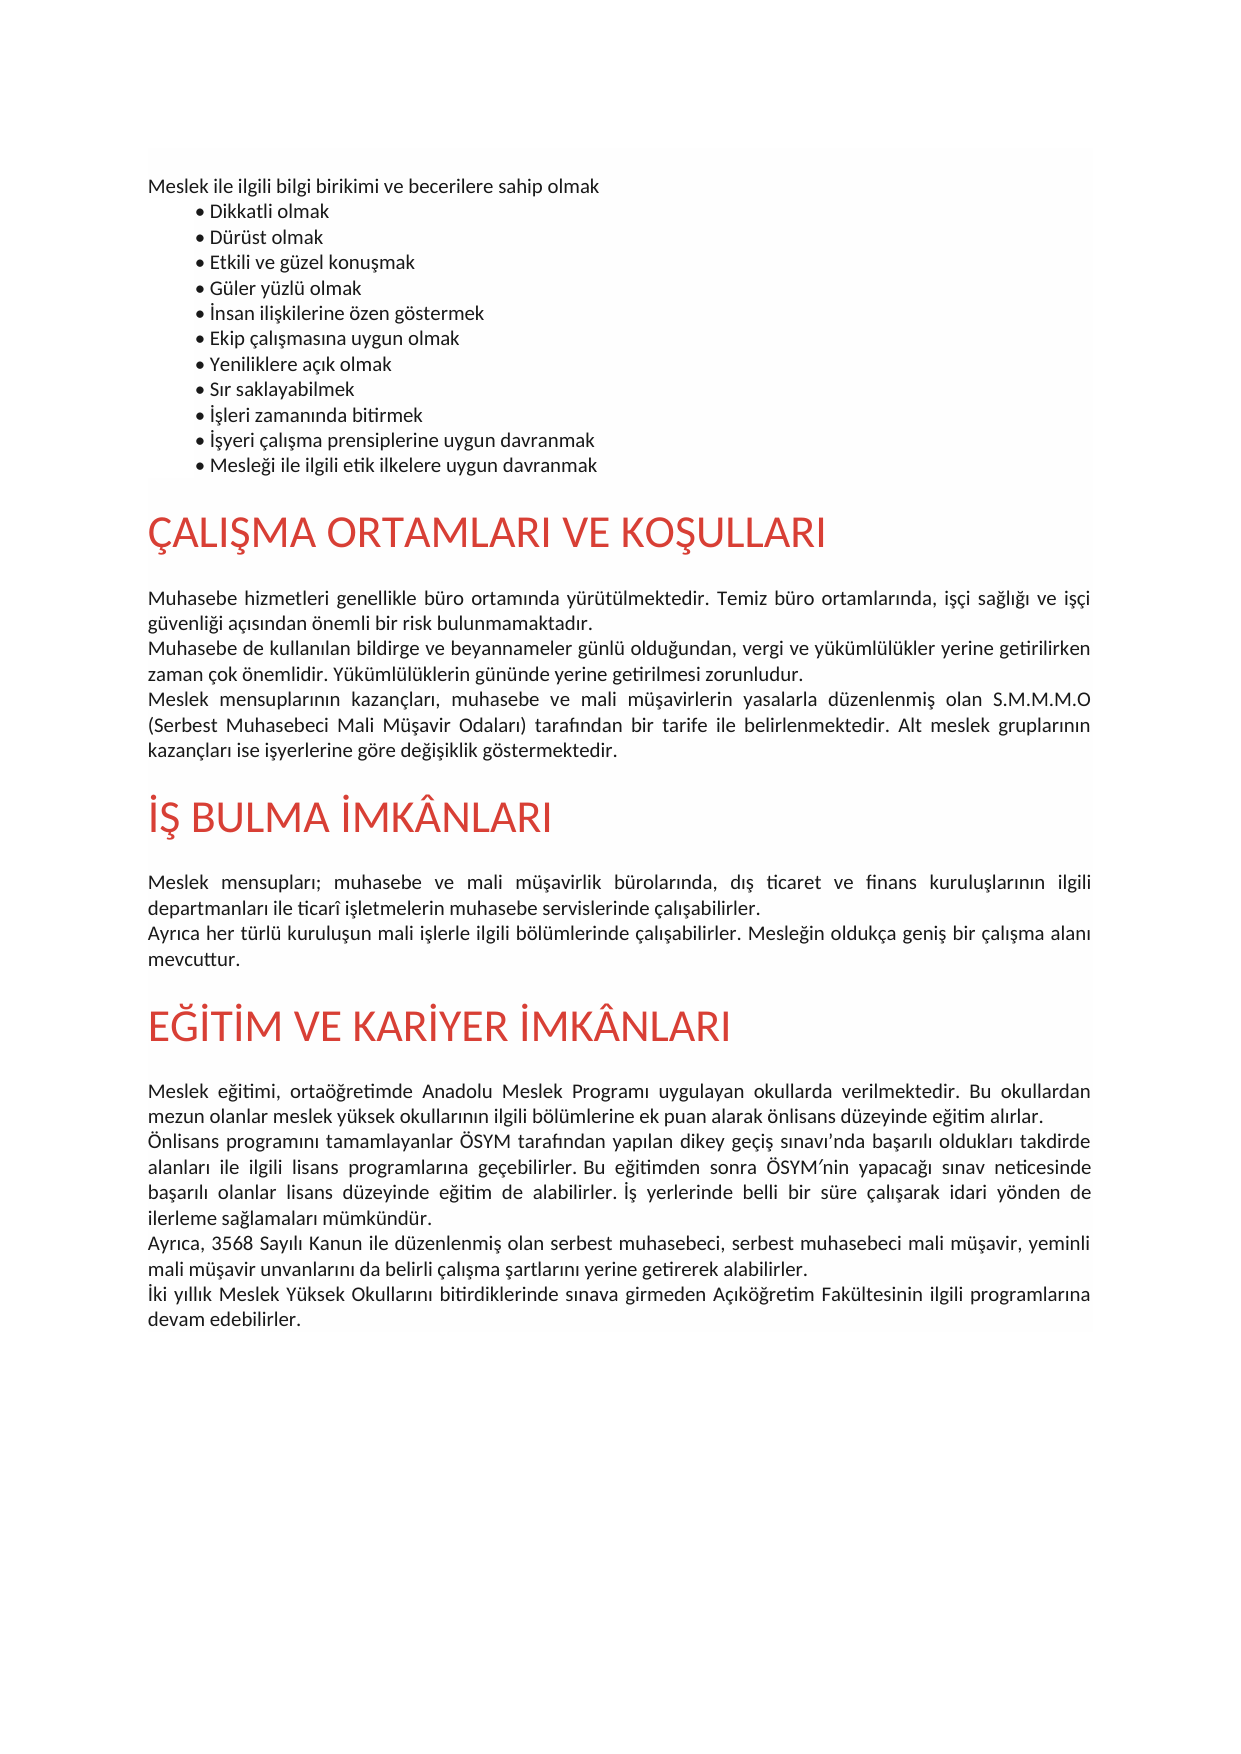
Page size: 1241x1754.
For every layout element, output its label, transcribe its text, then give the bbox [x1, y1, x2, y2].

subtitle ÇALIŞMA ORTAMLARI VE KOŞULLARI [148, 503, 1093, 559]
text • Dikkatli olmak • Dürüst olmak • Etkili ve güzel konuşmak • Güler yüzlü olmak • İnsan ilişkilerine özen göstermek • Ekip çalışmasına uygun olmak • Yeniliklere açık olmak • Sır saklayabilmek • İşleri zamanında bitirmek • İşyeri çalışma prensiplerine uygun davranmak • Mesleği ile ilgili etik ilkelere uygun davranmak [194, 198, 1093, 478]
text İki yıllık Meslek Yüksek Okullarını bitirdiklerinde sınava girmeden Açıköğretim Fakültesinin ilgili programlarına devam edebilirler. [148, 1281, 1093, 1332]
text Meslek eğitimi, ortaöğretimde Anadolu Meslek Programı uygulayan okullarda verilmektedir. Bu okullardan mezun olanlar meslek yüksek okullarının ilgili bölümlerine ek puan alarak önlisans düzeyinde eğitim alırlar. [148, 1078, 1093, 1129]
text Muhasebe hizmetleri genellikle büro ortamında yürütülmektedir. Temiz büro ortamlarında, işçi sağlığı ve işçi güvenliği açısından önemli bir risk bulunmamaktadır. [148, 585, 1093, 636]
text Muhasebe de kullanılan bildirge ve beyannameler günlü olduğundan, vergi ve yükümlülükler yerine getirilirken zaman çok önemlidir. Yükümlülüklerin gününde yerine getirilmesi zorunludur. [148, 636, 1093, 686]
subtitle İŞ BULMA İMKÂNLARI [148, 788, 1093, 844]
text Meslek mensuplarının kazançları, muhasebe ve mali müşavirlerin yasalarla düzenlenmiş olan S.M.M.M.O (Serbest Muhasebeci Mali Müşavir Odaları) tarafından bir tarife ile belirlenmektedir. Alt meslek gruplarının kazançları ise işyerlerine göre değişiklik göstermektedir. [148, 686, 1093, 763]
text Meslek ile ilgili bilgi birikimi ve becerilere sahip olmak [148, 173, 1093, 198]
text Ayrıca her türlü kuruluşun mali işlerle ilgili bölümlerinde çalışabilirler. Mesleğin oldukça geniş bir çalışma alanı mevcuttur. [148, 920, 1093, 971]
text Önlisans programını tamamlayanlar ÖSYM tarafından yapılan dikey geçiş sınavı’nda başarılı oldukları takdirde alanları ile ilgili lisans programlarına geçebilirler. Bu eğitimden sonra ÖSYM′nin yapacağı sınav neticesinde başarılı olanlar lisans düzeyinde eğitim de alabilirler. İş yerlerinde belli bir süre çalışarak idari yönden de ilerleme sağlamaları mümkündür. [148, 1129, 1093, 1230]
text Ayrıca, 3568 Sayılı Kanun ile düzenlenmiş olan serbest muhasebeci, serbest muhasebeci mali müşavir, yeminli mali müşavir unvanlarını da belirli çalışma şartlarını yerine getirerek alabilirler. [148, 1230, 1093, 1281]
subtitle EĞİTİM VE KARİYER İMKÂNLARI [148, 997, 1093, 1052]
text Meslek mensupları; muhasebe ve mali müşavirlik bürolarında, dış ticaret ve finans kuruluşlarının ilgili departmanları ile ticarî işletmelerin muhasebe servislerinde çalışabilirler. [148, 869, 1093, 920]
